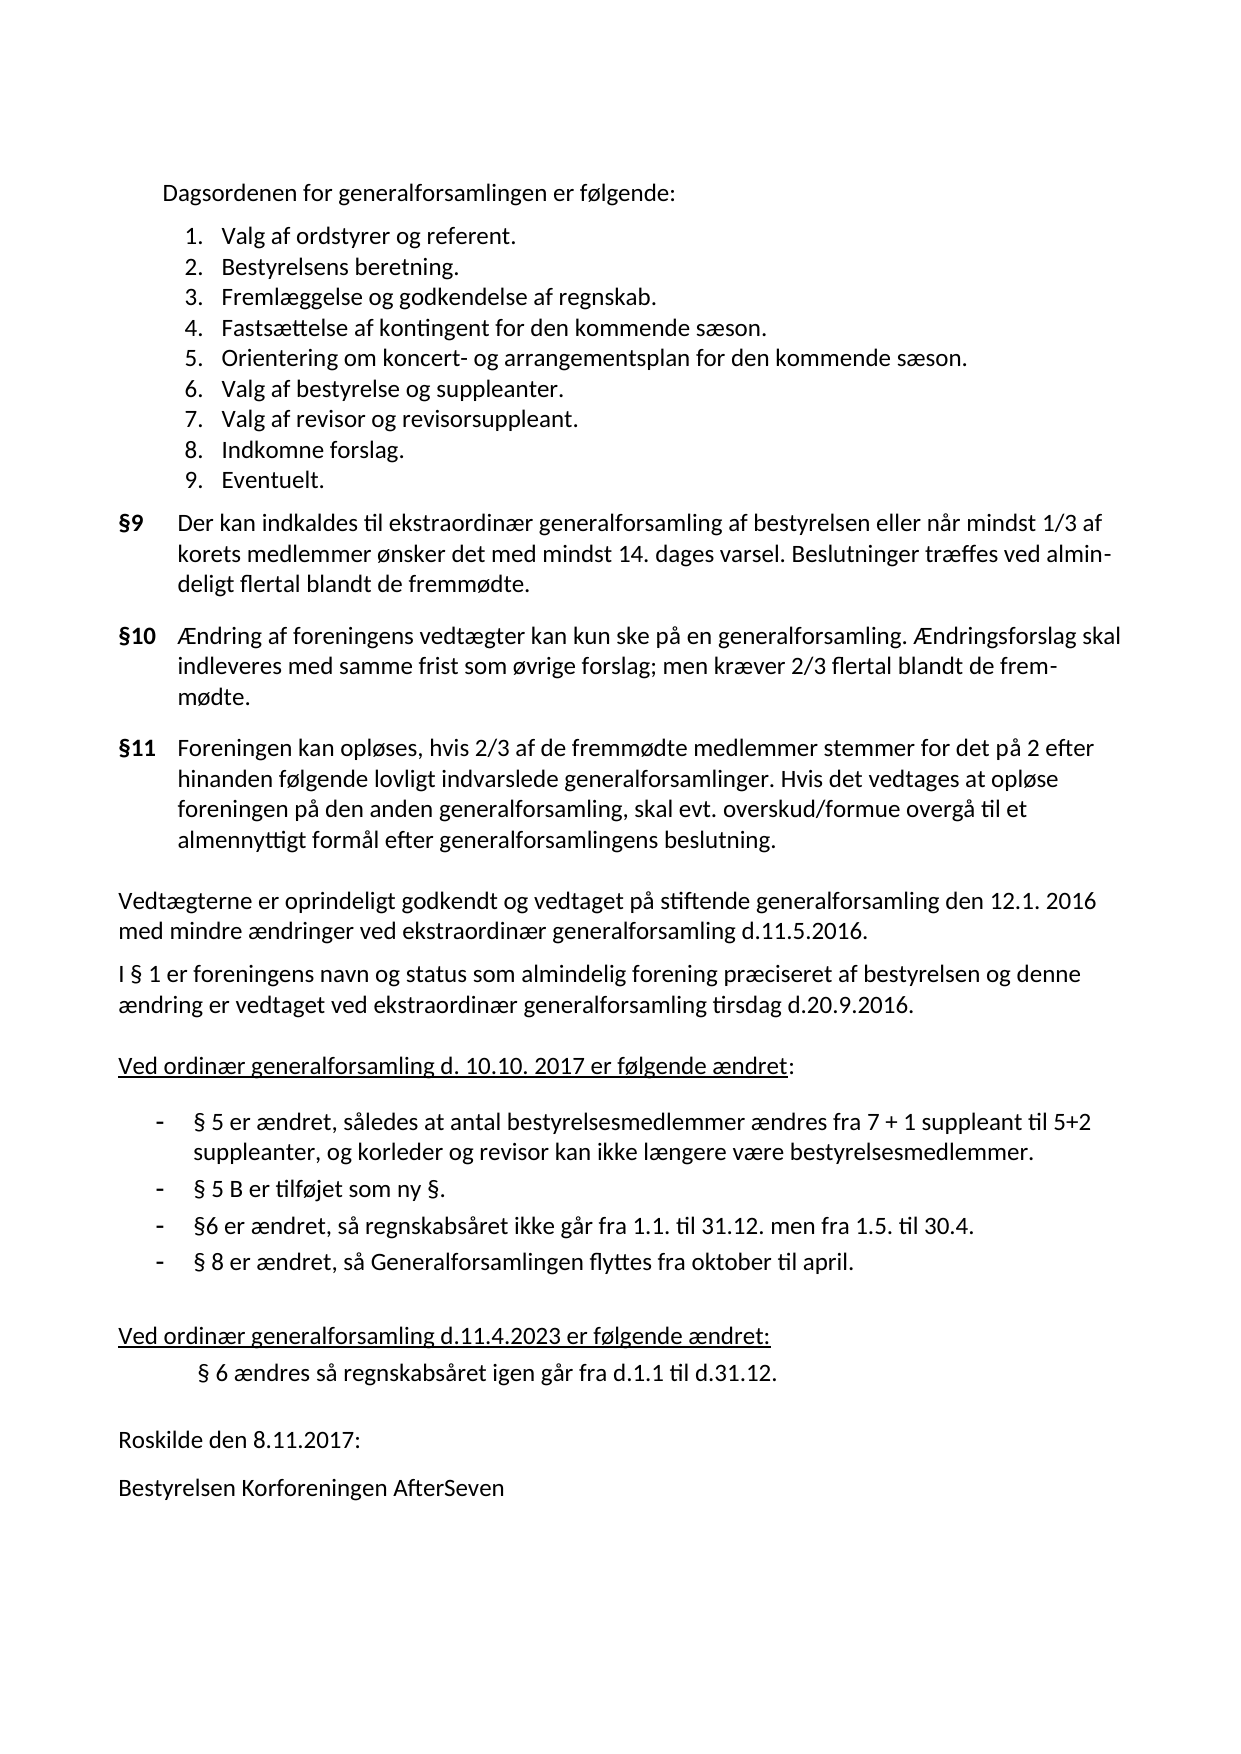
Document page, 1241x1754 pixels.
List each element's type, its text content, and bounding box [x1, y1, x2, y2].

list Indkomne forslag. [184, 434, 1122, 464]
list § 5 er ændret, således at antal bestyrelsesmedlemmer ændres fra 7 + 1 suppleant til 5+2 suppleanter, og korleder og revisor kan ikke længere være bestyrelsesmedlemmer. [156, 1106, 1122, 1167]
list Fastsættelse af kontingent for den kommende sæson. [184, 312, 1122, 342]
list Valg af revisor og revisorsuppleant. [184, 403, 1122, 434]
text Dagsordenen for generalforsamlingen er følgende: [162, 177, 1122, 208]
text Vedtægterne er oprindeligt godkendt og vedtaget på stiftende generalforsamling den 12.1. 2016 med mindre ændringer ved ekstraordinær generalforsamling d.11.5.2016. [118, 885, 1122, 946]
list § 8 er ændret, så Generalforsamlingen flyttes fra oktober til april. [156, 1247, 1122, 1277]
list Fremlæggelse og godkendelse af regnskab. [184, 281, 1122, 312]
text Bestyrelsen Korforeningen AfterSeven [118, 1472, 1122, 1502]
text Ved ordinær generalforsamling d.11.4.2023 er følgende ændret: [118, 1320, 1122, 1351]
text §11 Foreningen kan opløses, hvis 2/3 af de fremmødte medlemmer stemmer for det på 2 efter hinanden følgende lovligt indvarslede generalforsamlinger. Hvis det vedtages at opløse foreningen på den anden generalforsamling, skal evt. overskud/formue overgå til et almennyttigt formål efter generalforsamlingens beslutning. [118, 732, 1122, 854]
text §9 Der kan indkaldes til ekstraordinær generalforsamling af bestyrelsen eller når mindst 1/3 af korets medlemmer ønsker det med mindst 14. dages varsel. Beslutninger træffes ved almindeligt flertal blandt de fremmødte. [118, 507, 1122, 599]
list Eventuelt. [184, 464, 1122, 495]
list Bestyrelsens beretning. [184, 251, 1122, 281]
list §6 er ændret, så regnskabsåret ikke går fra 1.1. til 31.12. men fra 1.5. til 30.4. [156, 1210, 1122, 1240]
list Orientering om koncert- og arrangementsplan for den kommende sæson. [184, 342, 1122, 373]
list Valg af bestyrelse og suppleanter. [184, 373, 1122, 403]
text §10 Ændring af foreningens vedtægter kan kun ske på en generalforsamling. Ændringsforslag skal indleveres med samme frist som øvrige forslag; men kræver 2/3 flertal blandt de fremmødte. [118, 620, 1122, 711]
text Roskilde den 8.11.2017: [118, 1424, 1122, 1455]
list § 5 B er tilføjet som ny §. [156, 1173, 1122, 1203]
text Ved ordinær generalforsamling d. 10.10. 2017 er følgende ændret: [118, 1050, 1122, 1080]
text § 6 ændres så regnskabsåret igen går fra d.1.1 til d.31.12. [118, 1357, 1122, 1387]
text I § 1 er foreningens navn og status som almindelig forening præciseret af bestyrelsen og denne ændring er vedtaget ved ekstraordinær generalforsamling tirsdag d.20.9.2016. [118, 958, 1122, 1019]
list Valg af ordstyrer og referent. [184, 220, 1122, 251]
